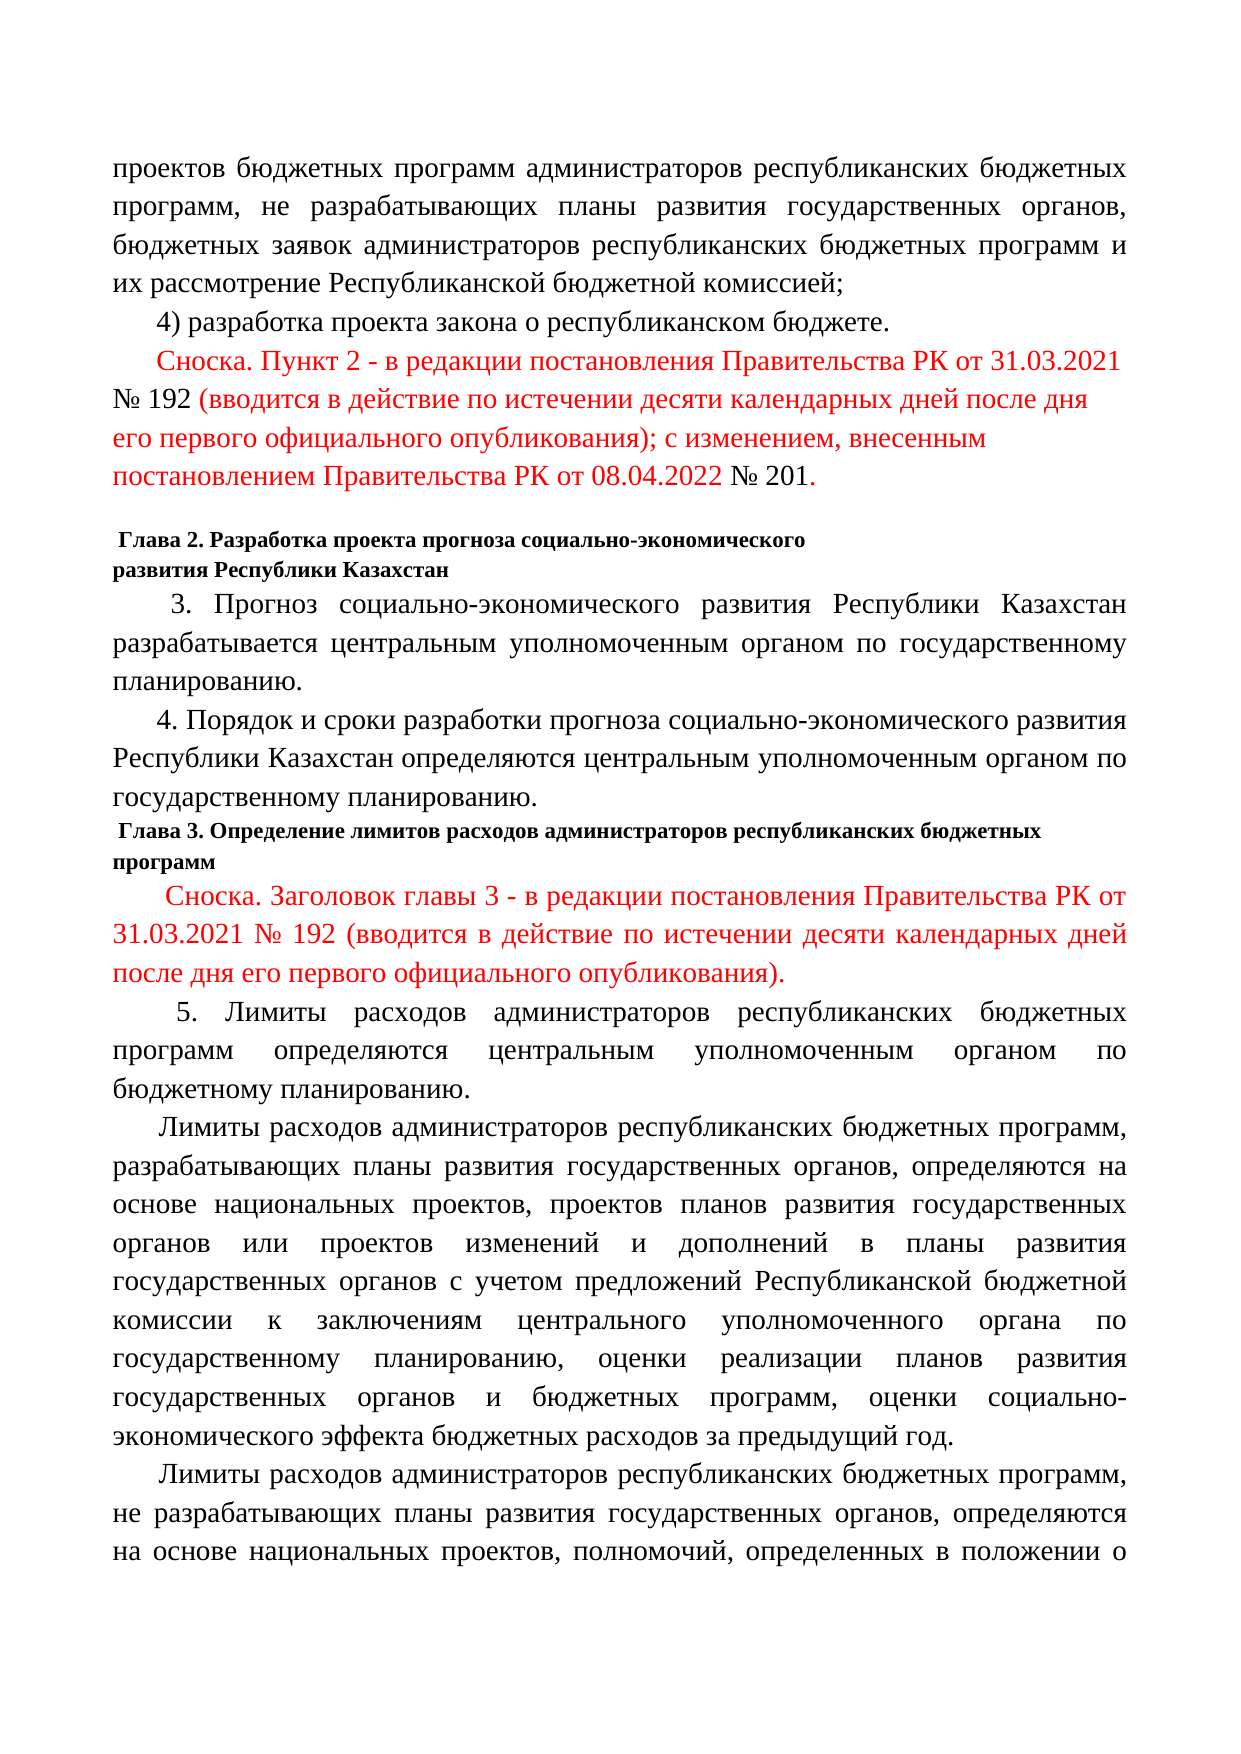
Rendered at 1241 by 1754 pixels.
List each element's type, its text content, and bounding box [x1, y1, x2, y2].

text Глава 2. Разработка проекта прогноза социально-экономического развития Республики Казахстан [112, 526, 1128, 582]
text 3. Прогноз социально-экономического развития Республики Казахстан разрабатывается центральным уполномоченным органом по государственному планированию. [112, 586, 1128, 697]
text Сноска. Заголовок главы 3 - в редакции постановления Правительства РК от 31.03.2021 № 192 (вводится в действие по истечении десяти календарных дней после дня его первого официального опубликования). [112, 878, 1128, 989]
text Сноска. Пункт 2 - в редакции постановления Правительства РК от 31.03.2021 № 192 (вводится в действие по истечении десяти календарных дней после дня его первого официального опубликования); с изменением, внесенным постановлением Правительства РК от 08.04.2022 № 201. [112, 343, 1128, 522]
text 4) разработка проекта закона о республиканском бюджете. [112, 304, 1128, 338]
text Лимиты расходов администраторов республиканских бюджетных программ, разрабатывающих планы развития государственных органов, определяются на основе национальных проектов, проектов планов развития государственных органов или проектов изменений и дополнений в планы развития государственных органов с учетом предложений Республиканской бюджетной комиссии к заключениям центрального уполномоченного органа по государственному планированию, оценки реализации планов развития государственных органов и бюджетных программ, оценки социально-экономического эффекта бюджетных расходов за предыдущий год. [112, 1109, 1128, 1451]
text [112, 150, 1128, 299]
text Глава 3. Определение лимитов расходов администраторов республиканских бюджетных программ [112, 818, 1128, 874]
text 5. Лимиты расходов администраторов республиканских бюджетных программ определяются центральным уполномоченным органом по бюджетному планированию. [112, 994, 1128, 1104]
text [112, 1456, 1128, 1567]
text 4. Порядок и сроки разработки прогноза социально-экономического развития Республики Казахстан определяются центральным уполномоченным органом по государственному планированию. [112, 702, 1128, 813]
